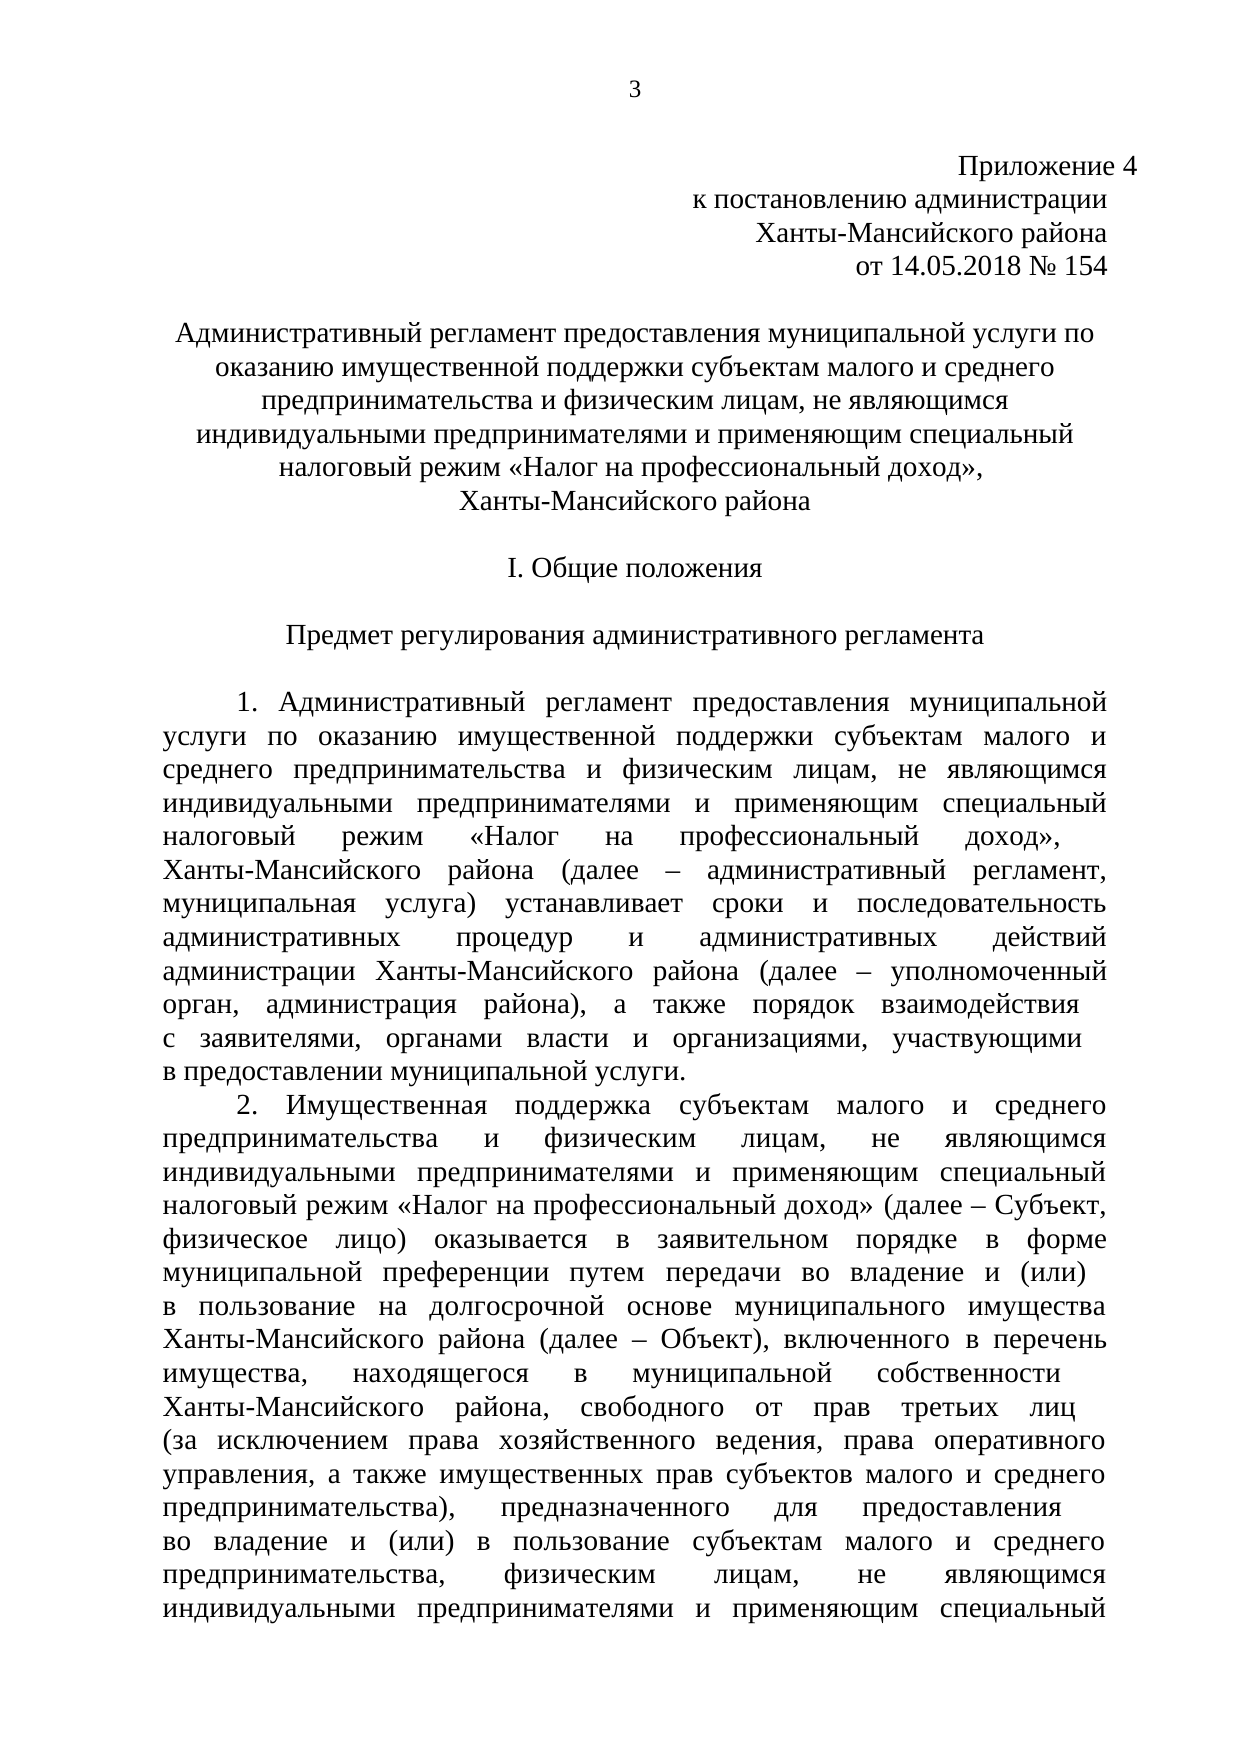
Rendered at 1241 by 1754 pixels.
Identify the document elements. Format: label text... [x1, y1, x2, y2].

list Предмет регулирования административного регламента [162, 617, 1107, 651]
text 1. Административный регламент предоставления муниципальной услуги по оказанию имущественной поддержки субъектам малого и среднего предпринимательства и физическим лицам, не являющимся индивидуальными предпринимателями и применяющим специальный налоговый режим «Налог на профессиональный доход», Ханты-Мансийского района (далее – административный регламент, муниципальная услуга) устанавливает сроки и последовательность административных процедур и административных действий администрации Ханты-Мансийского района (далее – уполномоченный орган, администрация района), а также порядок взаимодействия с заявителями, органами власти и организациями, участвующими в предоставлении муниципальной услуги. [162, 684, 1107, 1087]
text Приложение 4 [162, 148, 1137, 181]
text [162, 1087, 1107, 1623]
text от 14.05.2018 № 154 [162, 248, 1107, 282]
text I. Общие положения [162, 550, 1107, 584]
text к постановлению администрации [162, 181, 1107, 215]
text Административный регламент предоставления муниципальной услуги по оказанию имущественной поддержки субъектам малого и среднего предпринимательства и физическим лицам, не являющимся индивидуальными предпринимателями и применяющим специальный налоговый режим «Налог на профессиональный доход», Ханты-Мансийского района [162, 315, 1107, 517]
text Ханты-Мансийского района [162, 215, 1107, 248]
